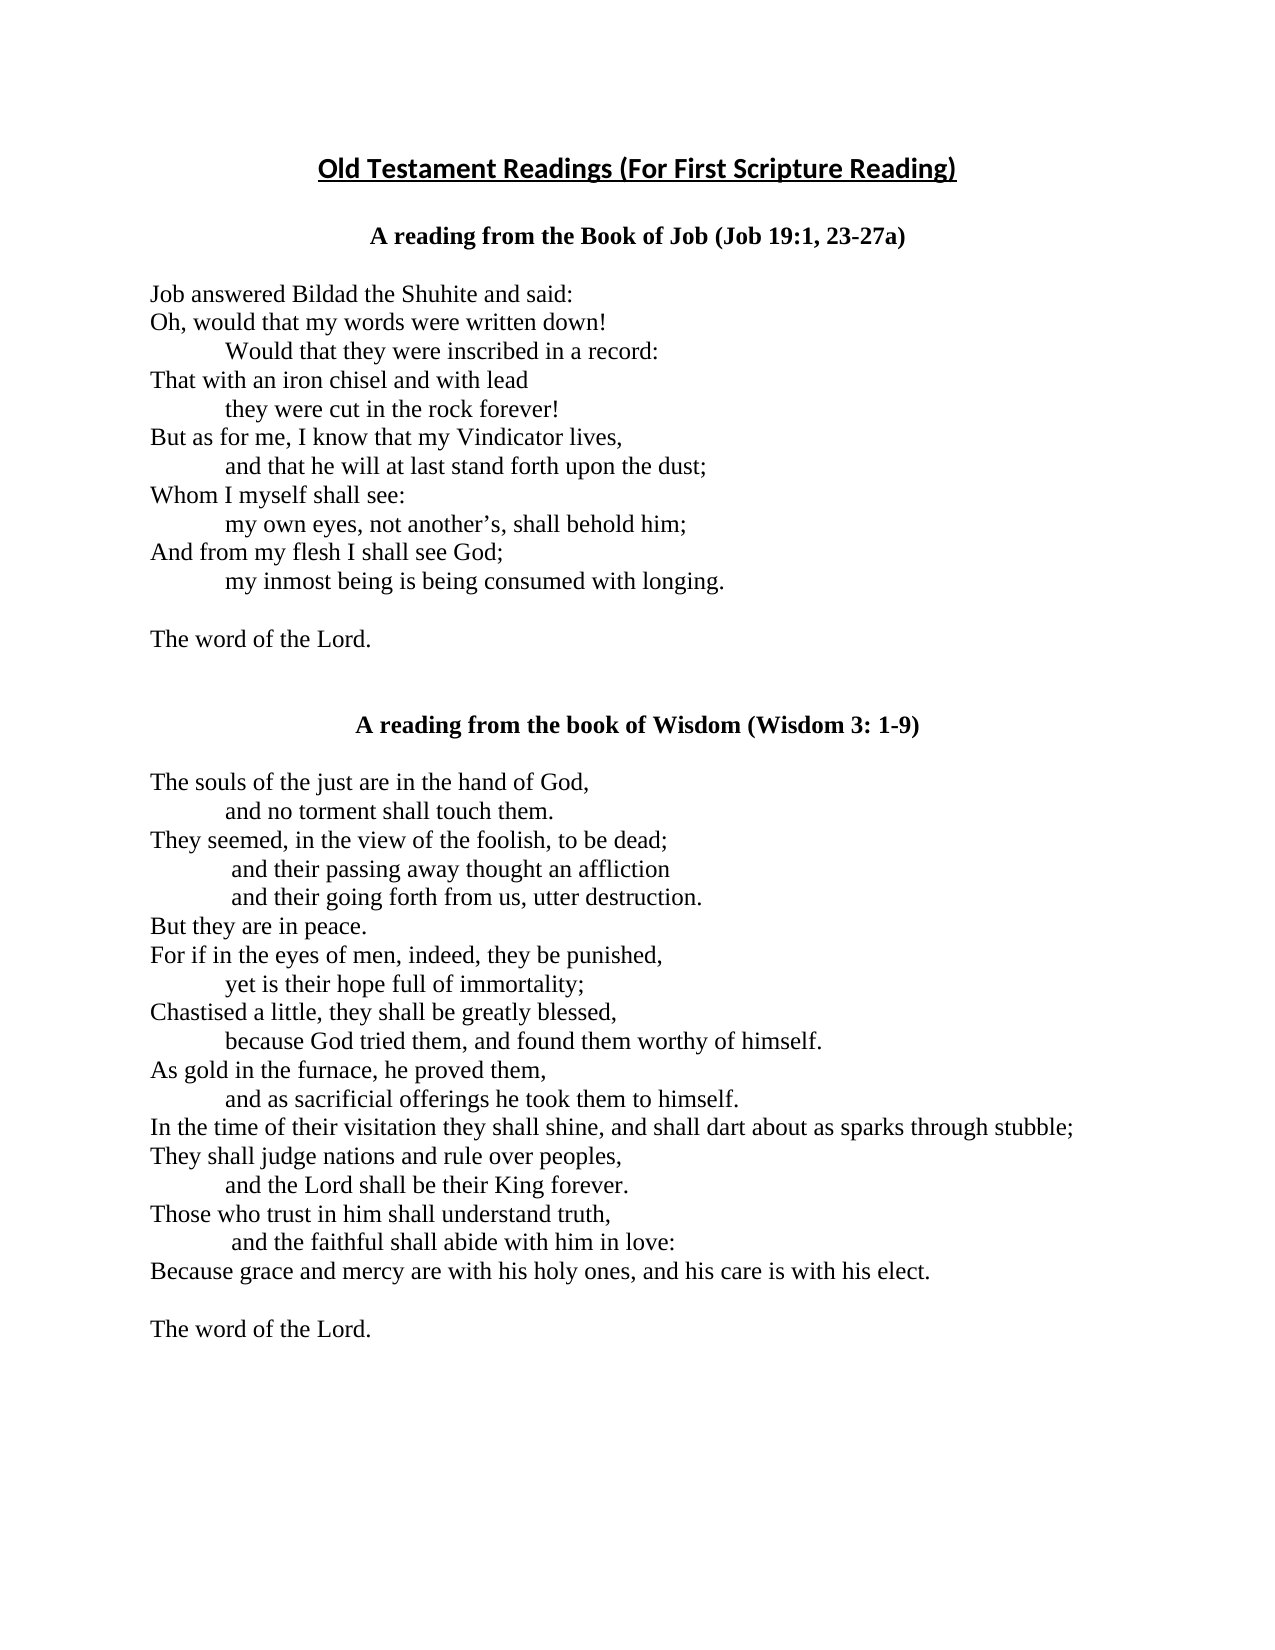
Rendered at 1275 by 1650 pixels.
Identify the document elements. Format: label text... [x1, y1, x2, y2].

text Those who trust in him shall understand truth, [150, 1199, 1125, 1227]
text A reading from the book of Wisdom (Wisdom 3: 1-9) [150, 710, 1125, 739]
text my own eyes, not another’s, shall behold him; [150, 509, 1125, 537]
text and their going forth from us, utter destruction. [150, 882, 1125, 911]
text Would that they were inscribed in a record: [150, 336, 1125, 365]
text In the time of their visitation they shall shine, and shall dart about as sparks through stubble; [150, 1112, 1125, 1141]
text But as for me, I know that my Vindicator lives, [150, 422, 1125, 451]
text they were cut in the rock forever! [150, 394, 1125, 422]
text and their passing away thought an affliction [150, 854, 1125, 882]
text For if in the eyes of men, indeed, they be punished, [150, 940, 1125, 969]
text That with an iron chisel and with lead [150, 365, 1125, 394]
text Job answered Bildad the Shuhite and said: [150, 279, 1125, 307]
text and that he will at last stand forth upon the dust; [150, 451, 1125, 480]
text But they are in peace. [150, 911, 1125, 940]
text A reading from the Book of Job (Job 19:1, 23-27a) [150, 221, 1125, 250]
text Because grace and mercy are with his holy ones, and his care is with his elect. [150, 1256, 1125, 1285]
text The souls of the just are in the hand of God, [150, 767, 1125, 796]
text yet is their hope full of immortality; [150, 969, 1125, 997]
text As gold in the furnace, he proved them, [150, 1055, 1125, 1084]
text my inmost being is being consumed with longing. [150, 566, 1125, 595]
text and the Lord shall be their King forever. [150, 1170, 1125, 1199]
text They shall judge nations and rule over peoples, [150, 1141, 1125, 1170]
text Chastised a little, they shall be greatly blessed, [150, 997, 1125, 1026]
text because God tried them, and found them worthy of himself. [150, 1026, 1125, 1055]
text They seemed, in the view of the foolish, to be dead; [150, 825, 1125, 854]
text And from my flesh I shall see God; [150, 537, 1125, 566]
text Old Testament Readings (For First Scripture Reading) [150, 150, 1125, 186]
text The word of the Lord. [150, 1314, 1125, 1342]
text Oh, would that my words were written down! [150, 307, 1125, 336]
text and no torment shall touch them. [150, 796, 1125, 825]
text and the faithful shall abide with him in love: [150, 1227, 1125, 1256]
text The word of the Lord. [150, 624, 1125, 652]
text Whom I myself shall see: [150, 480, 1125, 509]
text and as sacrificial offerings he took them to himself. [150, 1084, 1125, 1112]
